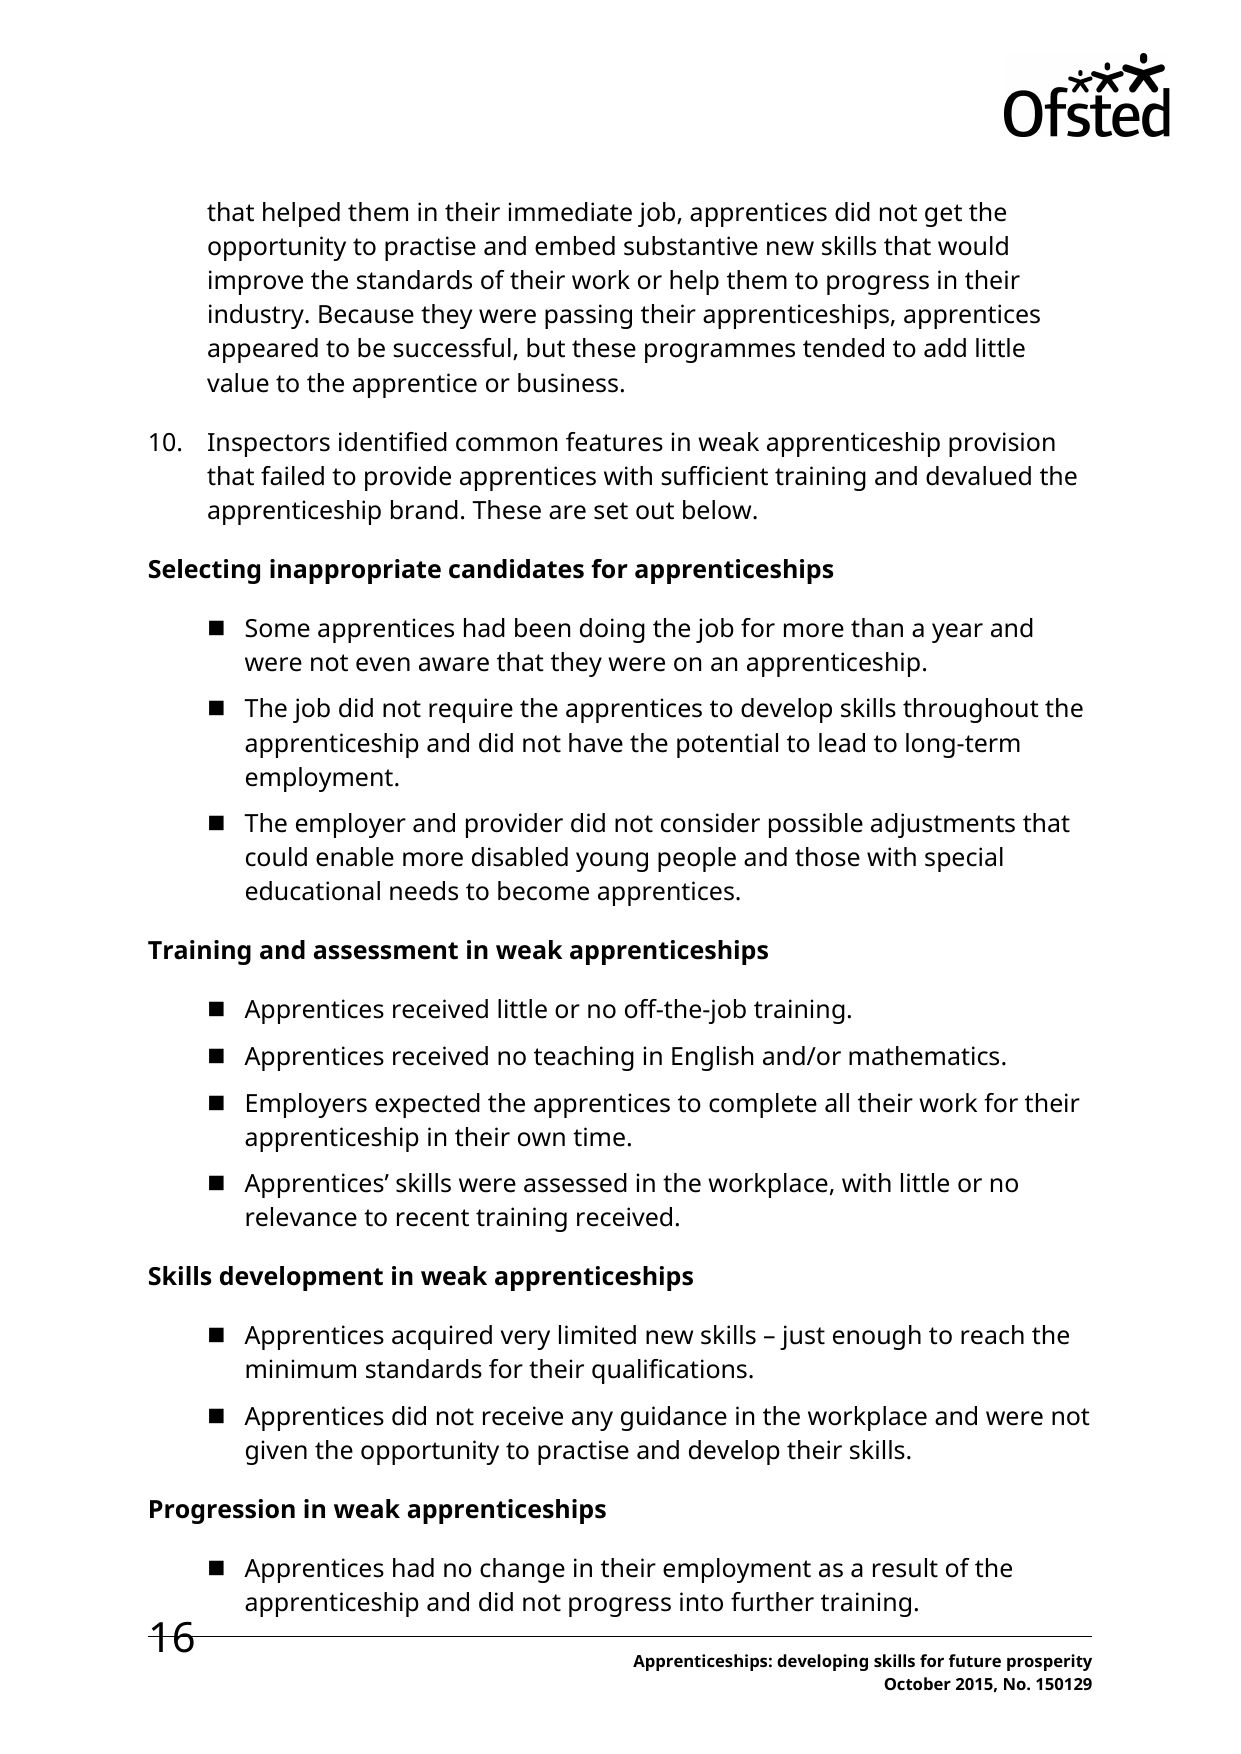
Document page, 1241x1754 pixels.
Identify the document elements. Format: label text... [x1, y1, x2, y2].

text The job did not require the apprentices to develop skills throughout the apprenticeship and did not have the potential to lead to long-term employment. [207, 691, 1092, 793]
text Employers expected the apprentices to complete all their work for their apprenticeship in their own time. [207, 1085, 1092, 1153]
text Apprentices received little or no off-the-job training. [207, 992, 1092, 1026]
subtitle Selecting inappropriate candidates for apprenticeships [148, 551, 1092, 586]
text Inspectors identified common features in weak apprenticeship provision that failed to provide apprentices with sufficient training and devalued the apprenticeship brand. These are set out below. [148, 424, 1092, 526]
text Apprentices’ skills were assessed in the workplace, with little or no relevance to recent training received. [207, 1166, 1092, 1234]
subtitle Training and assessment in weak apprenticeships [148, 933, 1092, 967]
text Apprentices had no change in their employment as a result of the apprenticeship and did not progress into further training. [207, 1551, 1092, 1619]
text Apprentices did not receive any guidance in the workplace and were not given the opportunity to practise and develop their skills. [207, 1399, 1092, 1467]
text Apprentices acquired very limited new skills – just enough to reach the minimum standards for their qualifications. [207, 1318, 1092, 1386]
picture [1004, 53, 1170, 137]
text The employer and provider did not consider possible adjustments that could enable more disabled young people and those with special educational needs to become apprentices. [207, 806, 1092, 908]
subtitle Skills development in weak apprenticeships [148, 1259, 1092, 1293]
subtitle Progression in weak apprenticeships [148, 1492, 1092, 1526]
text Apprentices received no teaching in English and/or mathematics. [207, 1039, 1092, 1073]
text Some apprentices had been doing the job for more than a year and were not even aware that they were on an apprenticeship. [207, 611, 1092, 679]
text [148, 195, 1092, 399]
